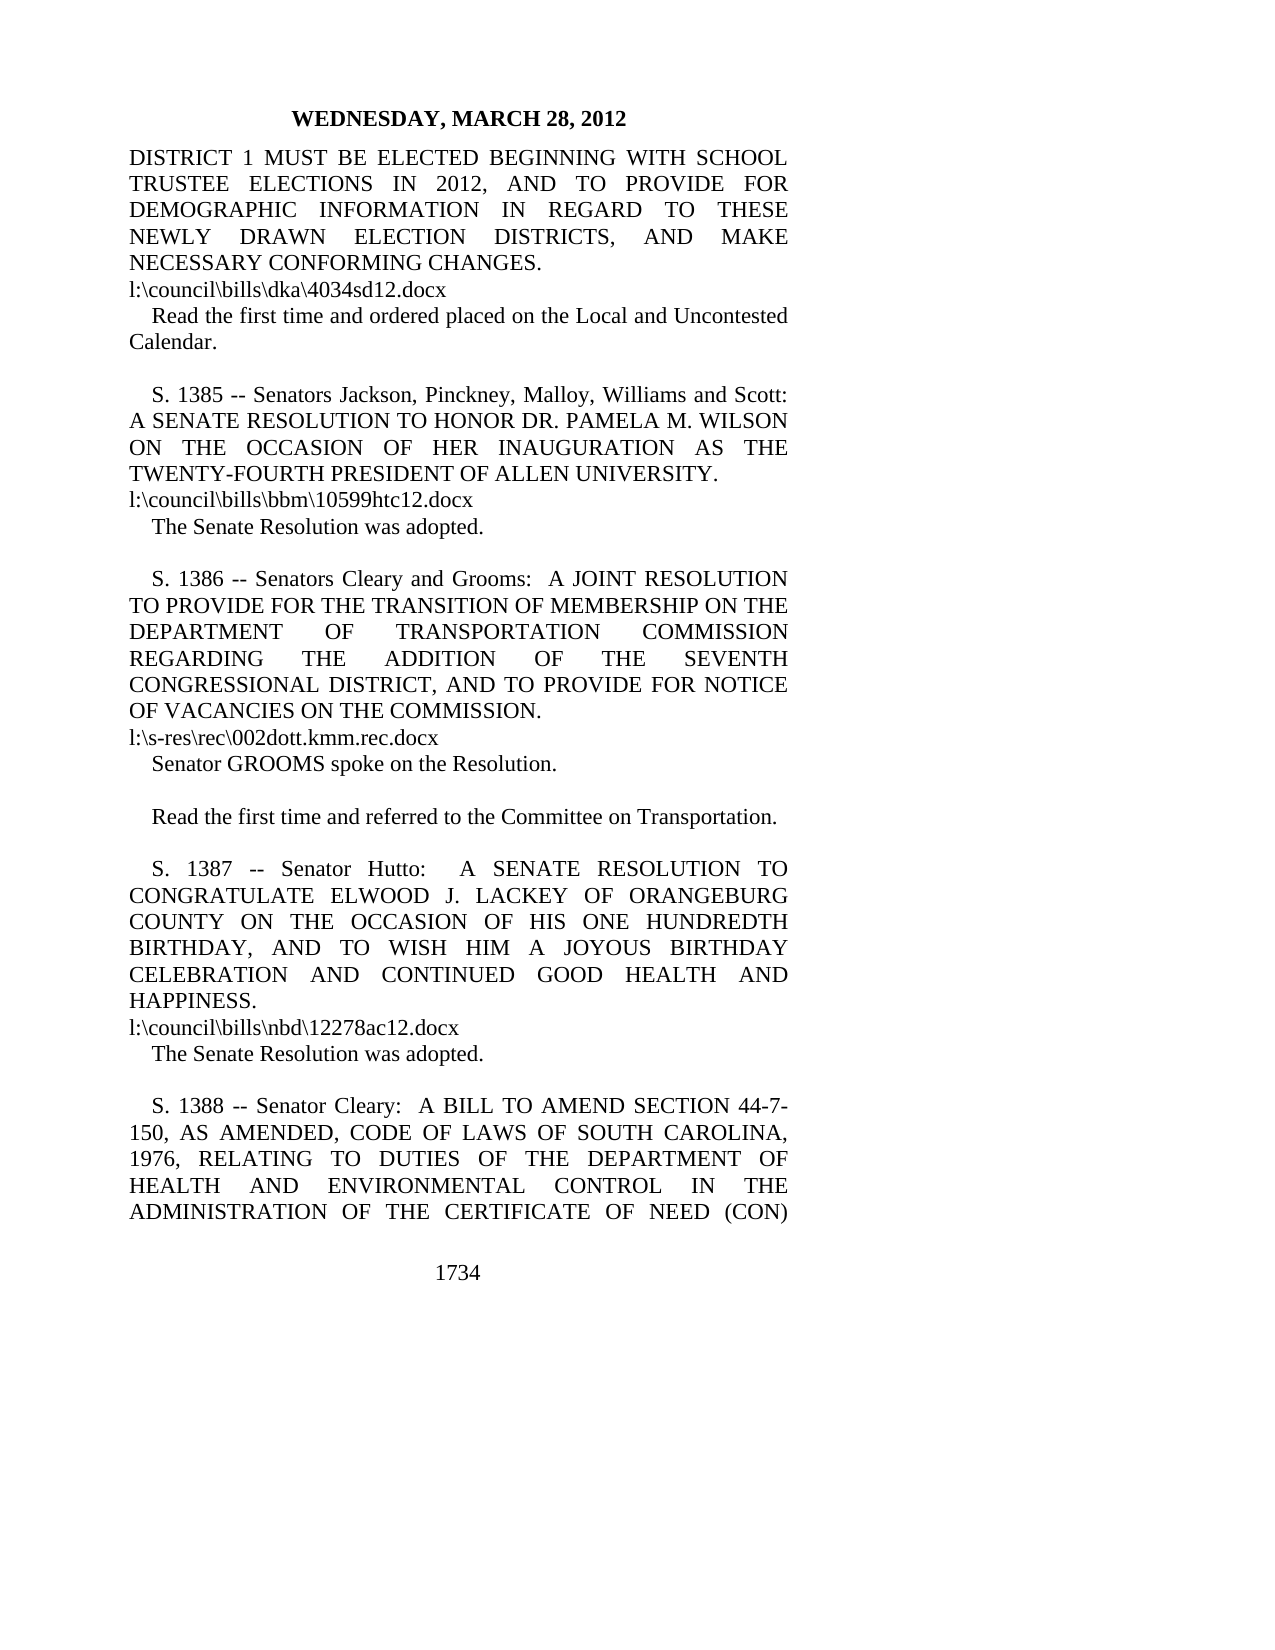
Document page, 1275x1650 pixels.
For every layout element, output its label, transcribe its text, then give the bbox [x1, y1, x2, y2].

text Senator GROOMS spoke on the Resolution. [129, 750, 789, 776]
text Read the first time and referred to the Committee on Transportation. [129, 803, 789, 829]
text The Senate Resolution was adopted. [129, 1040, 789, 1066]
text The Senate Resolution was adopted. [129, 513, 789, 539]
text l:\council\bills\bbm\10599htc12.docx [129, 486, 789, 513]
text S. 1385 -- Senators Jackson, Pinckney, Malloy, Williams and Scott: A SENATE RESOLUTION TO HONOR DR. PAMELA M. WILSON ON THE OCCASION OF HER INAUGURATION AS THE TWENTY-FOURTH PRESIDENT OF ALLEN UNIVERSITY. [129, 381, 789, 486]
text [129, 144, 789, 276]
text l:\council\bills\nbd\12278ac12.docx [129, 1013, 789, 1040]
text Read the first time and ordered placed on the Local and Uncontested Calendar. [129, 302, 789, 355]
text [129, 1093, 789, 1224]
text S. 1386 -- Senators Cleary and Grooms: A JOINT RESOLUTION TO PROVIDE FOR THE TRANSITION OF MEMBERSHIP ON THE DEPARTMENT OF TRANSPORTATION COMMISSION REGARDING THE ADDITION OF THE SEVENTH CONGRESSIONAL DISTRICT, AND TO PROVIDE FOR NOTICE OF VACANCIES ON THE COMMISSION. [129, 566, 789, 724]
text S. 1387 -- Senator Hutto: A SENATE RESOLUTION TO CONGRATULATE ELWOOD J. LACKEY OF ORANGEBURG COUNTY ON THE OCCASION OF HIS ONE HUNDREDTH BIRTHDAY, AND TO WISH HIM A JOYOUS BIRTHDAY CELEBRATION AND CONTINUED GOOD HEALTH AND HAPPINESS. [129, 855, 789, 1013]
text l:\s-res\rec\002dott.kmm.rec.docx [129, 724, 789, 750]
text l:\council\bills\dka\4034sd12.docx [129, 276, 789, 302]
